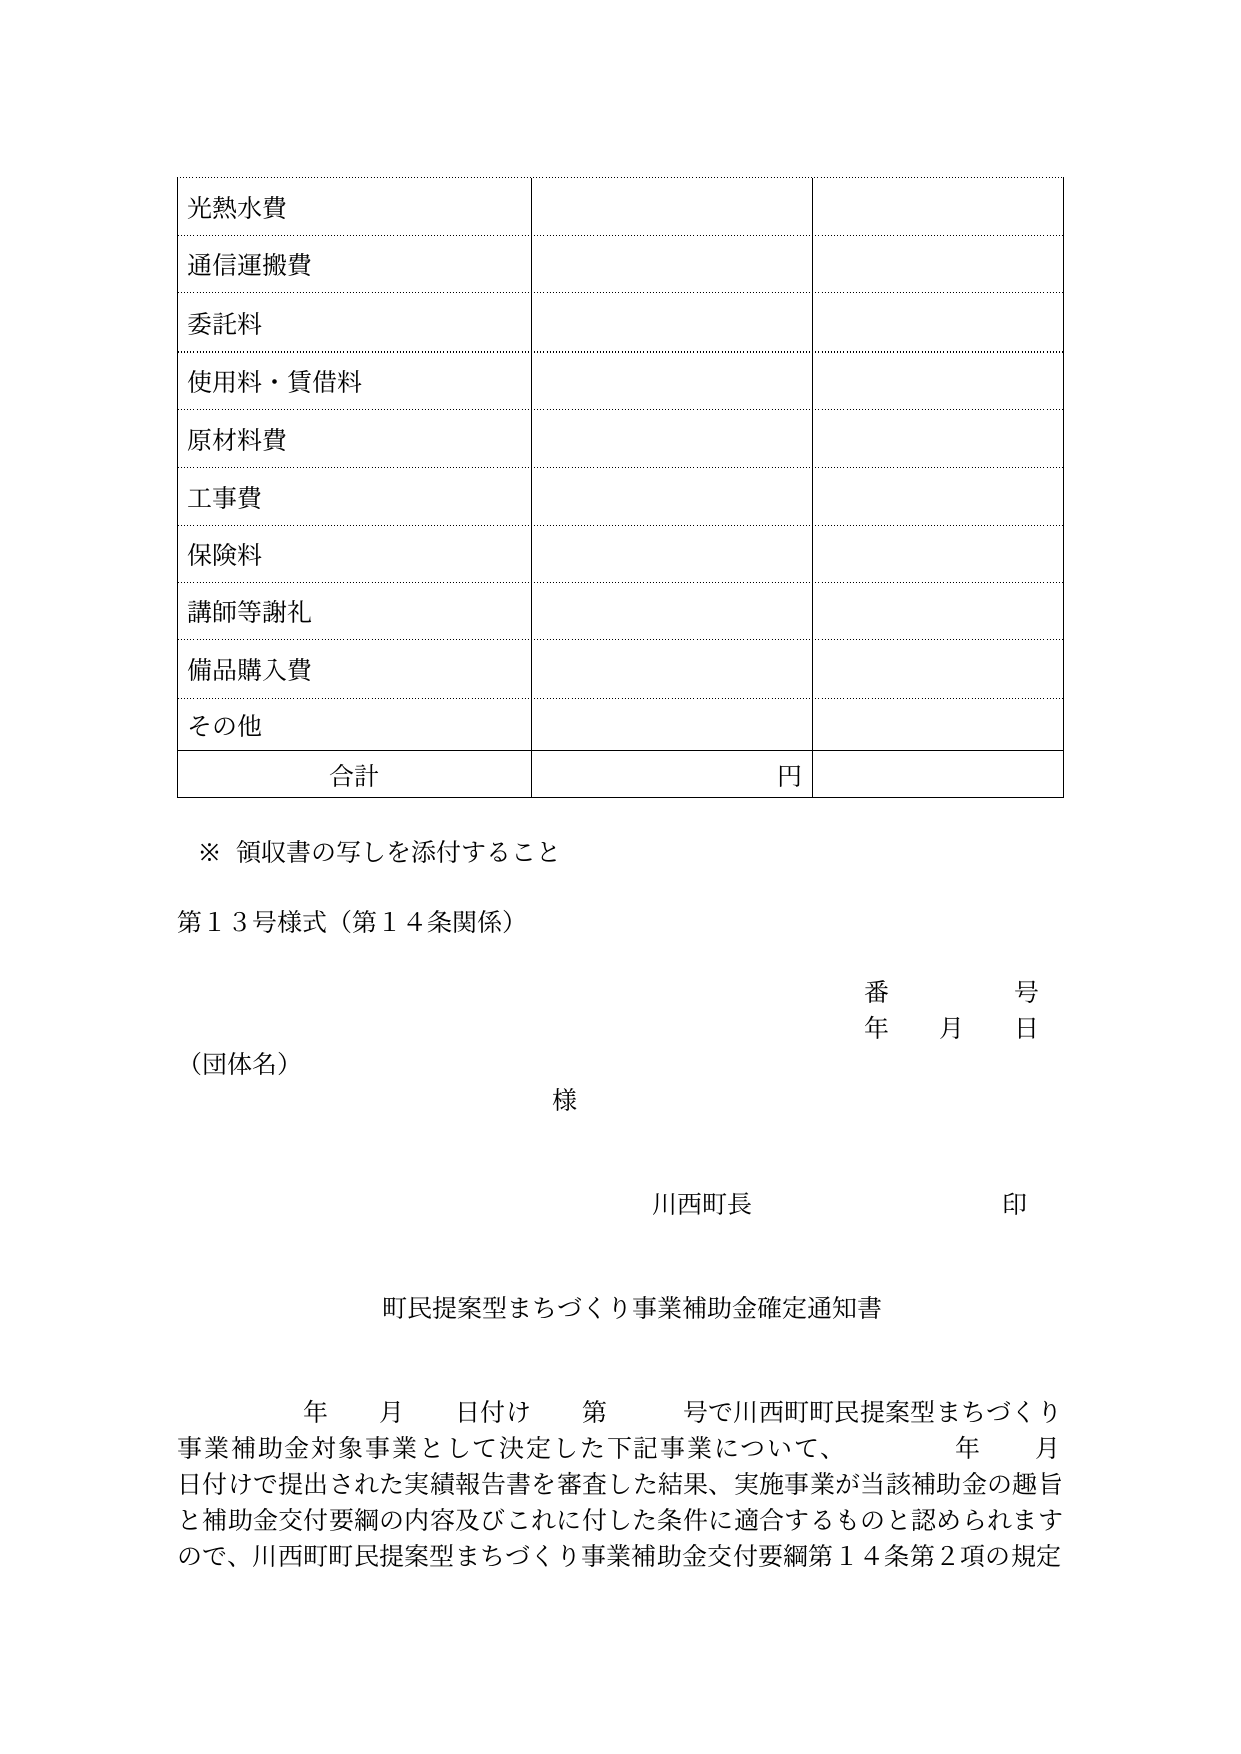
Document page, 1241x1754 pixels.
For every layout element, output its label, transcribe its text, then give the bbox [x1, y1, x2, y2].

table_cell [532, 177, 812, 235]
table_cell [532, 525, 812, 582]
table_cell [813, 639, 1063, 698]
table_cell [813, 525, 1063, 582]
table_cell その他 [178, 698, 531, 750]
table_cell 備品購入費 [178, 639, 531, 698]
text 川西町長 印 [177, 1184, 1027, 1220]
table_cell 通信運搬費 [178, 235, 531, 292]
table_cell [812, 177, 1063, 235]
table_cell [532, 698, 812, 750]
table_cell 合計 [178, 751, 531, 797]
table_cell 保険料 [178, 525, 531, 582]
table_cell 講師等謝礼 [178, 582, 531, 639]
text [177, 1392, 1063, 1572]
table_cell 原材料費 [178, 409, 531, 467]
table_cell [532, 467, 812, 525]
list 領収書の写しを添付すること [199, 832, 1063, 868]
table_cell [532, 639, 812, 698]
table_cell 委託料 [178, 292, 531, 351]
table_cell [813, 409, 1063, 467]
table_cell [532, 582, 812, 639]
text （団体名） [177, 1044, 1063, 1080]
text 第１３号様式（第１４条関係） [177, 902, 1063, 938]
text 年 月 日 [177, 1008, 1039, 1044]
table_cell 使用料・賃借料 [178, 351, 531, 409]
table_cell [532, 235, 812, 292]
text 町民提案型まちづくり事業補助金確定通知書 [177, 1288, 1063, 1324]
table_cell 光熱水費 [178, 177, 532, 235]
text 様 [177, 1080, 1063, 1116]
table_cell [813, 292, 1063, 351]
table_cell [532, 292, 812, 351]
table_cell [532, 351, 812, 409]
table_cell [813, 467, 1063, 525]
table_cell [813, 235, 1063, 292]
table_cell 工事費 [178, 467, 531, 525]
table_cell [813, 751, 1063, 797]
table_cell [813, 698, 1063, 750]
table_cell [532, 409, 812, 467]
table_cell [813, 351, 1063, 409]
text 番 号 [177, 972, 1039, 1008]
table_cell 円 [532, 751, 812, 797]
table_cell [813, 582, 1063, 639]
